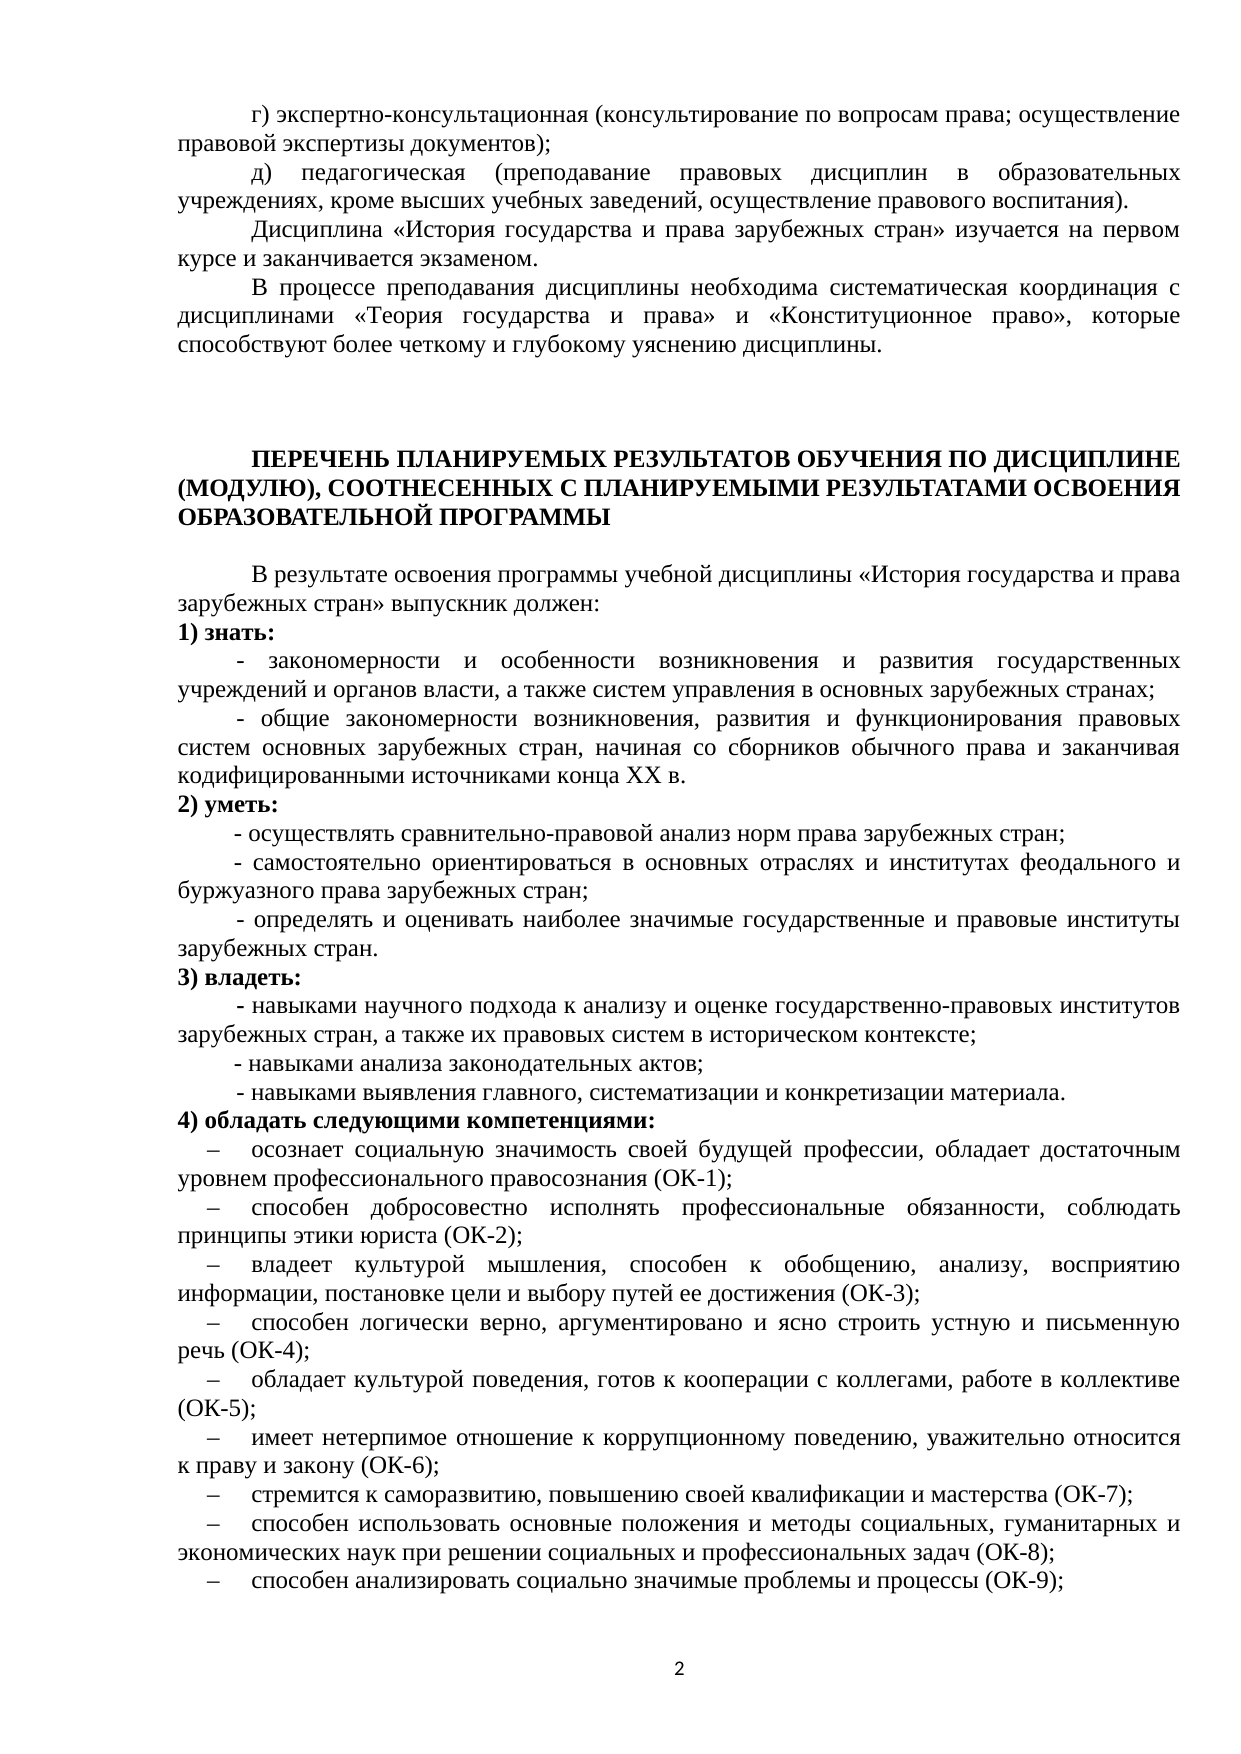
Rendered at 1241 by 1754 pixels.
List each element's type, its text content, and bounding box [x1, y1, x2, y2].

text г) экспертно-консультационная (консультирование по вопросам права; осуществление правовой экспертизы документов); [177, 99, 1181, 157]
text - навыками научного подхода к анализу и оценке государственно-правовых институтов зарубежных стран, а также их правовых систем в историческом контексте; [177, 991, 1181, 1048]
text - общие закономерности возникновения, развития и функционирования правовых систем основных зарубежных стран, начиная со сборников обычного права и заканчивая кодифицированными источниками конца ХХ в. [177, 703, 1181, 789]
text 3) владеть: [177, 962, 1181, 991]
text В процессе преподавания дисциплины необходима систематическая координация с дисциплинами «Теория государства и права» и «Конституционное право», которые способствуют более четкому и глубокому уяснению дисциплины. [177, 272, 1181, 358]
list обладает культурой поведения, готов к кооперации с коллегами, работе в коллективе (ОК-5); [177, 1364, 1181, 1422]
list способен использовать основные положения и методы социальных, гуманитарных и экономических наук при решении социальных и профессиональных задач (ОК-8); [177, 1508, 1181, 1566]
text Дисциплина «История государства и права зарубежных стран» изучается на первом курсе и заканчивается экзаменом. [177, 214, 1181, 272]
text д) педагогическая (преподавание правовых дисциплин в образовательных учреждениях, кроме высших учебных заведений, осуществление правового воспитания). [177, 157, 1181, 214]
text - навыками анализа законодательных актов; [177, 1048, 1181, 1077]
list стремится к саморазвитию, повышению своей квалификации и мастерства (ОК-7); [177, 1479, 1181, 1508]
text В результате освоения программы учебной дисциплины «История государства и права зарубежных стран» выпускник должен: [177, 559, 1181, 617]
list способен логически верно, аргументировано и ясно строить устную и письменную речь (ОК-4); [177, 1307, 1181, 1364]
text - закономерности и особенности возникновения и развития государственных учреждений и органов власти, а также систем управления в основных зарубежных странах; [177, 646, 1181, 703]
text - самостоятельно ориентироваться в основных отраслях и институтах феодального и буржуазного права зарубежных стран; [177, 847, 1181, 904]
text 1) знать: [177, 617, 1181, 646]
text ПЕРЕЧЕНЬ ПЛАНИРУЕМЫХ РЕЗУЛЬТАТОВ ОБУЧЕНИЯ ПО ДИСЦИПЛИНЕ (МОДУЛЮ), СООТНЕСЕННЫХ С ПЛАНИРУЕМЫМИ РЕЗУЛЬТАТАМИ ОСВОЕНИЯ ОБРАЗОВАТЕЛЬНОЙ ПРОГРАММЫ [177, 444, 1181, 531]
list способен анализировать социально значимые проблемы и процессы (ОК-9); [177, 1566, 1181, 1594]
text - определять и оценивать наиболее значимые государственные и правовые институты зарубежных стран. [177, 904, 1181, 962]
text 2) уметь: [177, 789, 1181, 818]
list владеет культурой мышления, способен к обобщению, анализу, восприятию информации, постановке цели и выбору путей ее достижения (ОК-3); [177, 1249, 1181, 1307]
text 4) обладать следующими компетенциями: [177, 1106, 1181, 1134]
list имеет нетерпимое отношение к коррупционному поведению, уважительно относится к праву и закону (ОК-6); [177, 1422, 1181, 1479]
list осознает социальную значимость своей будущей профессии, обладает достаточным уровнем профессионального правосознания (ОК-1); [177, 1134, 1181, 1192]
text - осуществлять сравнительно-правовой анализ норм права зарубежных стран; [177, 818, 1181, 847]
text - навыками выявления главного, систематизации и конкретизации материала. [177, 1077, 1181, 1106]
list способен добросовестно исполнять профессиональные обязанности, соблюдать принципы этики юриста (ОК-2); [177, 1192, 1181, 1249]
